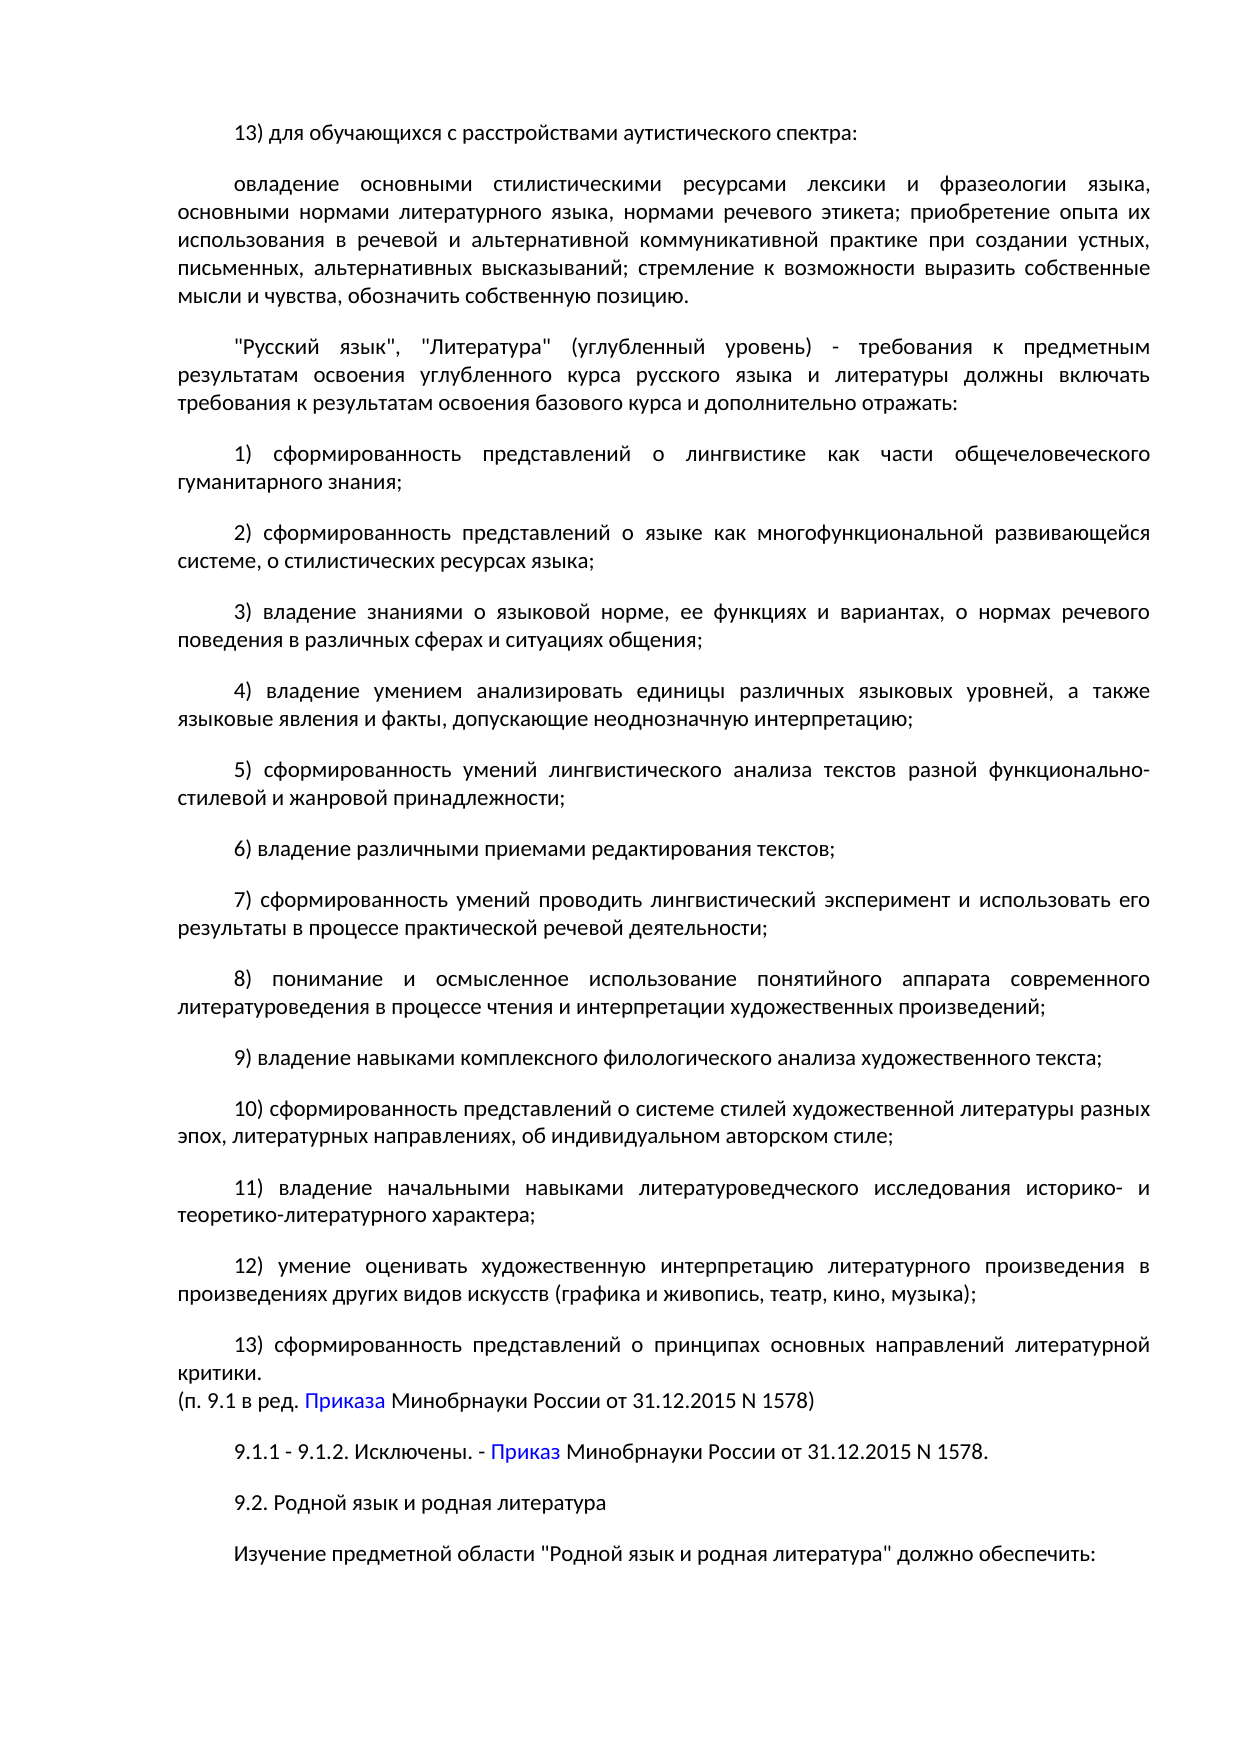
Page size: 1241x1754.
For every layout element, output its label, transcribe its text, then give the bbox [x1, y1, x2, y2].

text 7) сформированность умений проводить лингвистический эксперимент и использовать его результаты в процессе практической речевой деятельности; [177, 885, 1152, 941]
text 9) владение навыками комплексного филологического анализа художественного текста; [177, 1043, 1152, 1071]
text овладение основными стилистическими ресурсами лексики и фразеологии языка, основными нормами литературного языка, нормами речевого этикета; приобретение опыта их использования в речевой и альтернативной коммуникативной практике при создании устных, письменных, альтернативных высказываний; стремление к возможности выразить собственные мысли и чувства, обозначить собственную позицию. [177, 169, 1152, 309]
text 9.2. Родной язык и родная литература [177, 1488, 1152, 1516]
text 8) понимание и осмысленное использование понятийного аппарата современного литературоведения в процессе чтения и интерпретации художественных произведений; [177, 964, 1152, 1020]
text Изучение предметной области "Родной язык и родная литература" должно обеспечить: [177, 1539, 1152, 1567]
text 6) владение различными приемами редактирования текстов; [177, 834, 1152, 862]
text 4) владение умением анализировать единицы различных языковых уровней, а также языковые явления и факты, допускающие неоднозначную интерпретацию; [177, 676, 1152, 732]
text 5) сформированность умений лингвистического анализа текстов разной функционально-стилевой и жанровой принадлежности; [177, 755, 1152, 811]
text "Русский язык", "Литература" (углубленный уровень) - требования к предметным результатам освоения углубленного курса русского языка и литературы должны включать требования к результатам освоения базового курса и дополнительно отражать: [177, 332, 1152, 416]
text 11) владение начальными навыками литературоведческого исследования историко- и теоретико-литературного характера; [177, 1173, 1152, 1229]
text 9.1.1 - 9.1.2. Исключены. - Приказ Минобрнауки России от 31.12.2015 N 1578. [177, 1437, 1152, 1466]
text 3) владение знаниями о языковой норме, ее функциях и вариантах, о нормах речевого поведения в различных сферах и ситуациях общения; [177, 597, 1152, 653]
text 1) сформированность представлений о лингвистике как части общечеловеческого гуманитарного знания; [177, 439, 1152, 495]
text (п. 9.1 в ред. Приказа Минобрнауки России от 31.12.2015 N 1578) [177, 1387, 1152, 1414]
text 13) сформированность представлений о принципах основных направлений литературной критики. [177, 1331, 1152, 1387]
text 10) сформированность представлений о системе стилей художественной литературы разных эпох, литературных направлениях, об индивидуальном авторском стиле; [177, 1094, 1152, 1150]
text 2) сформированность представлений о языке как многофункциональной развивающейся системе, о стилистических ресурсах языка; [177, 518, 1152, 574]
text 12) умение оценивать художественную интерпретацию литературного произведения в произведениях других видов искусств (графика и живопись, театр, кино, музыка); [177, 1252, 1152, 1308]
text 13) для обучающихся с расстройствами аутистического спектра: [177, 118, 1152, 146]
